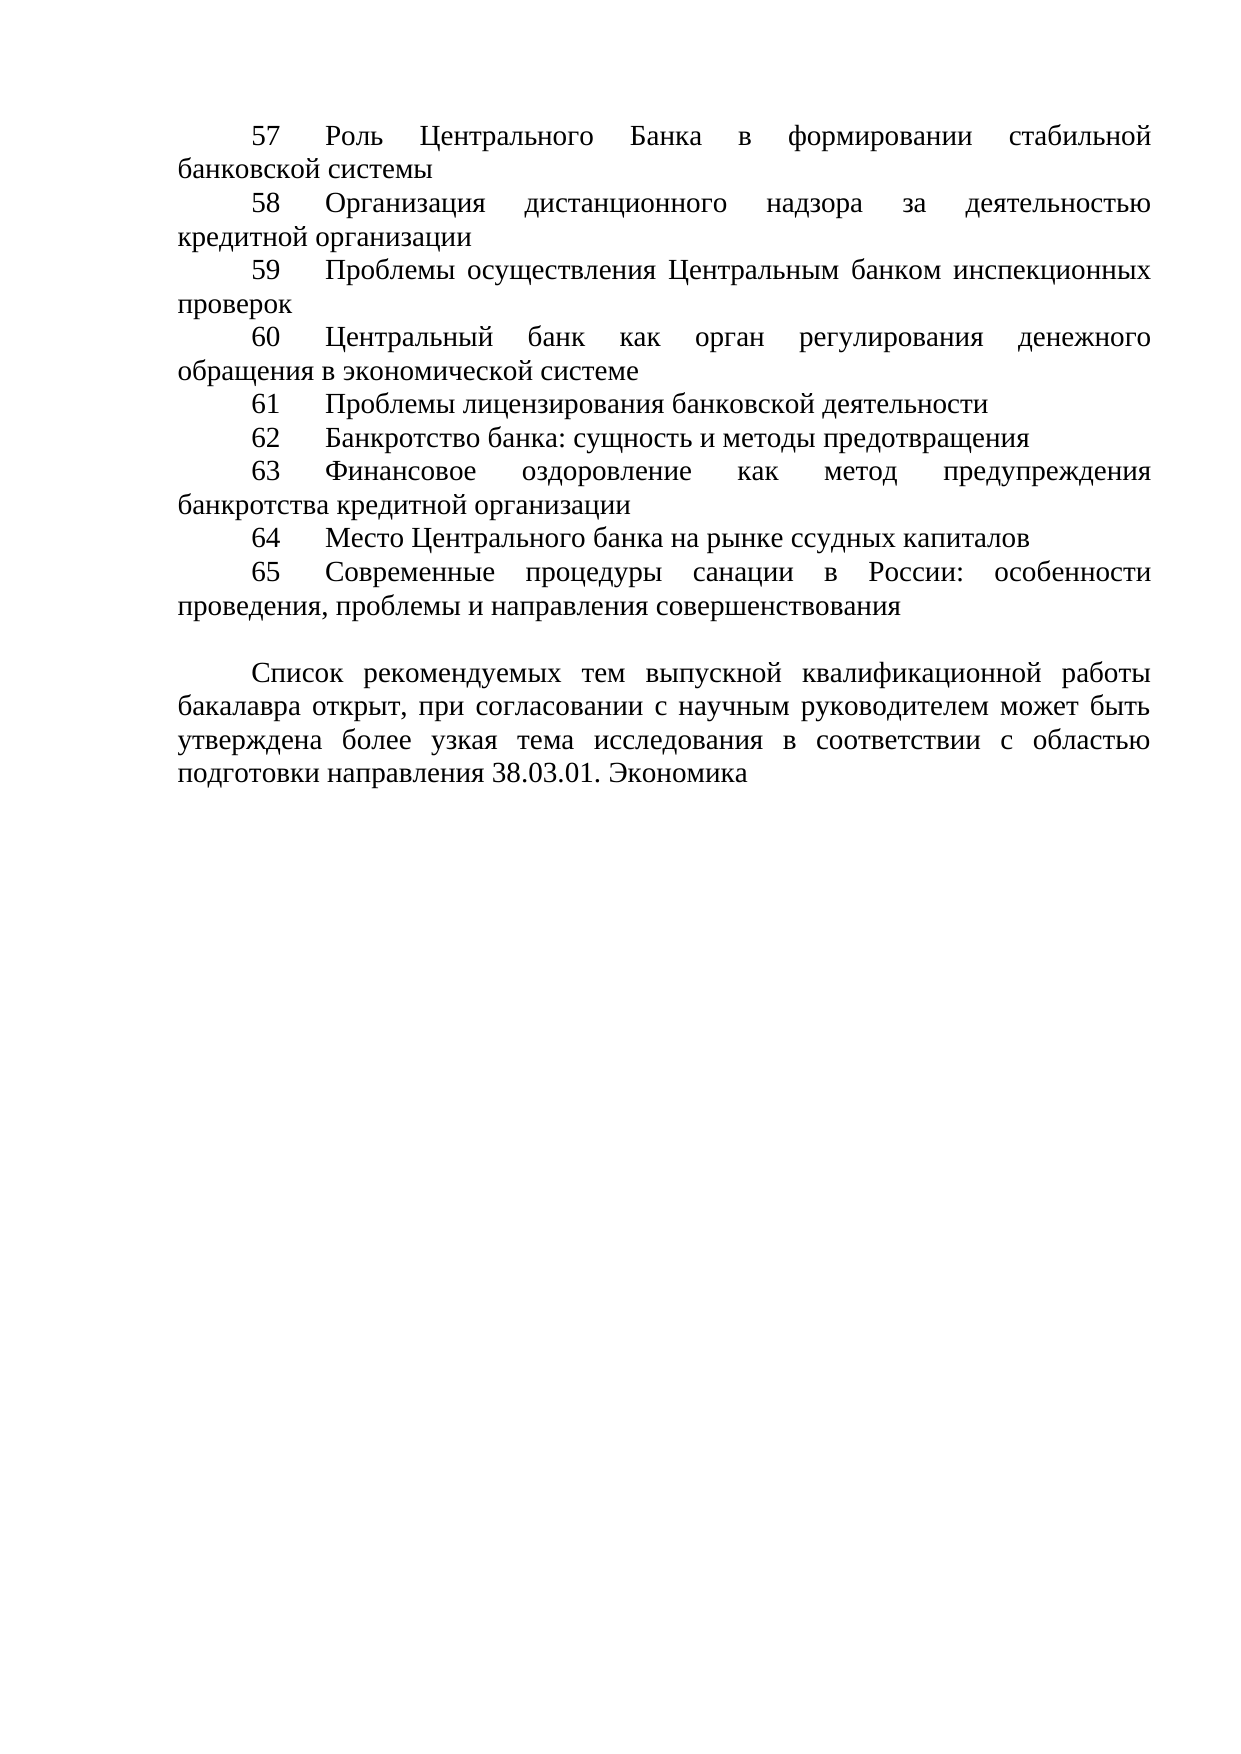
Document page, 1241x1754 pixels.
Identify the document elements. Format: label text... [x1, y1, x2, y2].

text 61 Проблемы лицензирования банковской деятельности [177, 386, 1152, 420]
text Список рекомендуемых тем выпускной квалификационной работы бакалавра открыт, при согласовании с научным руководителем может быть утверждена более узкая тема исследования в соответствии с областью подготовки направления 38.03.01. Экономика [177, 655, 1152, 789]
text 65 Современные процедуры санации в России: особенности проведения, проблемы и направления совершенствования [177, 554, 1152, 621]
text 60 Центральный банк как орган регулирования денежного обращения в экономической системе [177, 319, 1152, 386]
text 63 Финансовое оздоровление как метод предупреждения банкротства кредитной организации [177, 453, 1152, 521]
text 64 Место Центрального банка на рынке ссудных капиталов [177, 521, 1152, 554]
text 62 Банкротство банка: сущность и методы предотвращения [177, 420, 1152, 453]
text 58 Организация дистанционного надзора за деятельностью кредитной организации [177, 185, 1152, 252]
text 59 Проблемы осуществления Центральным банком инспекционных проверок [177, 252, 1152, 319]
text 57 Роль Центрального Банка в формировании стабильной банковской системы [177, 118, 1152, 185]
